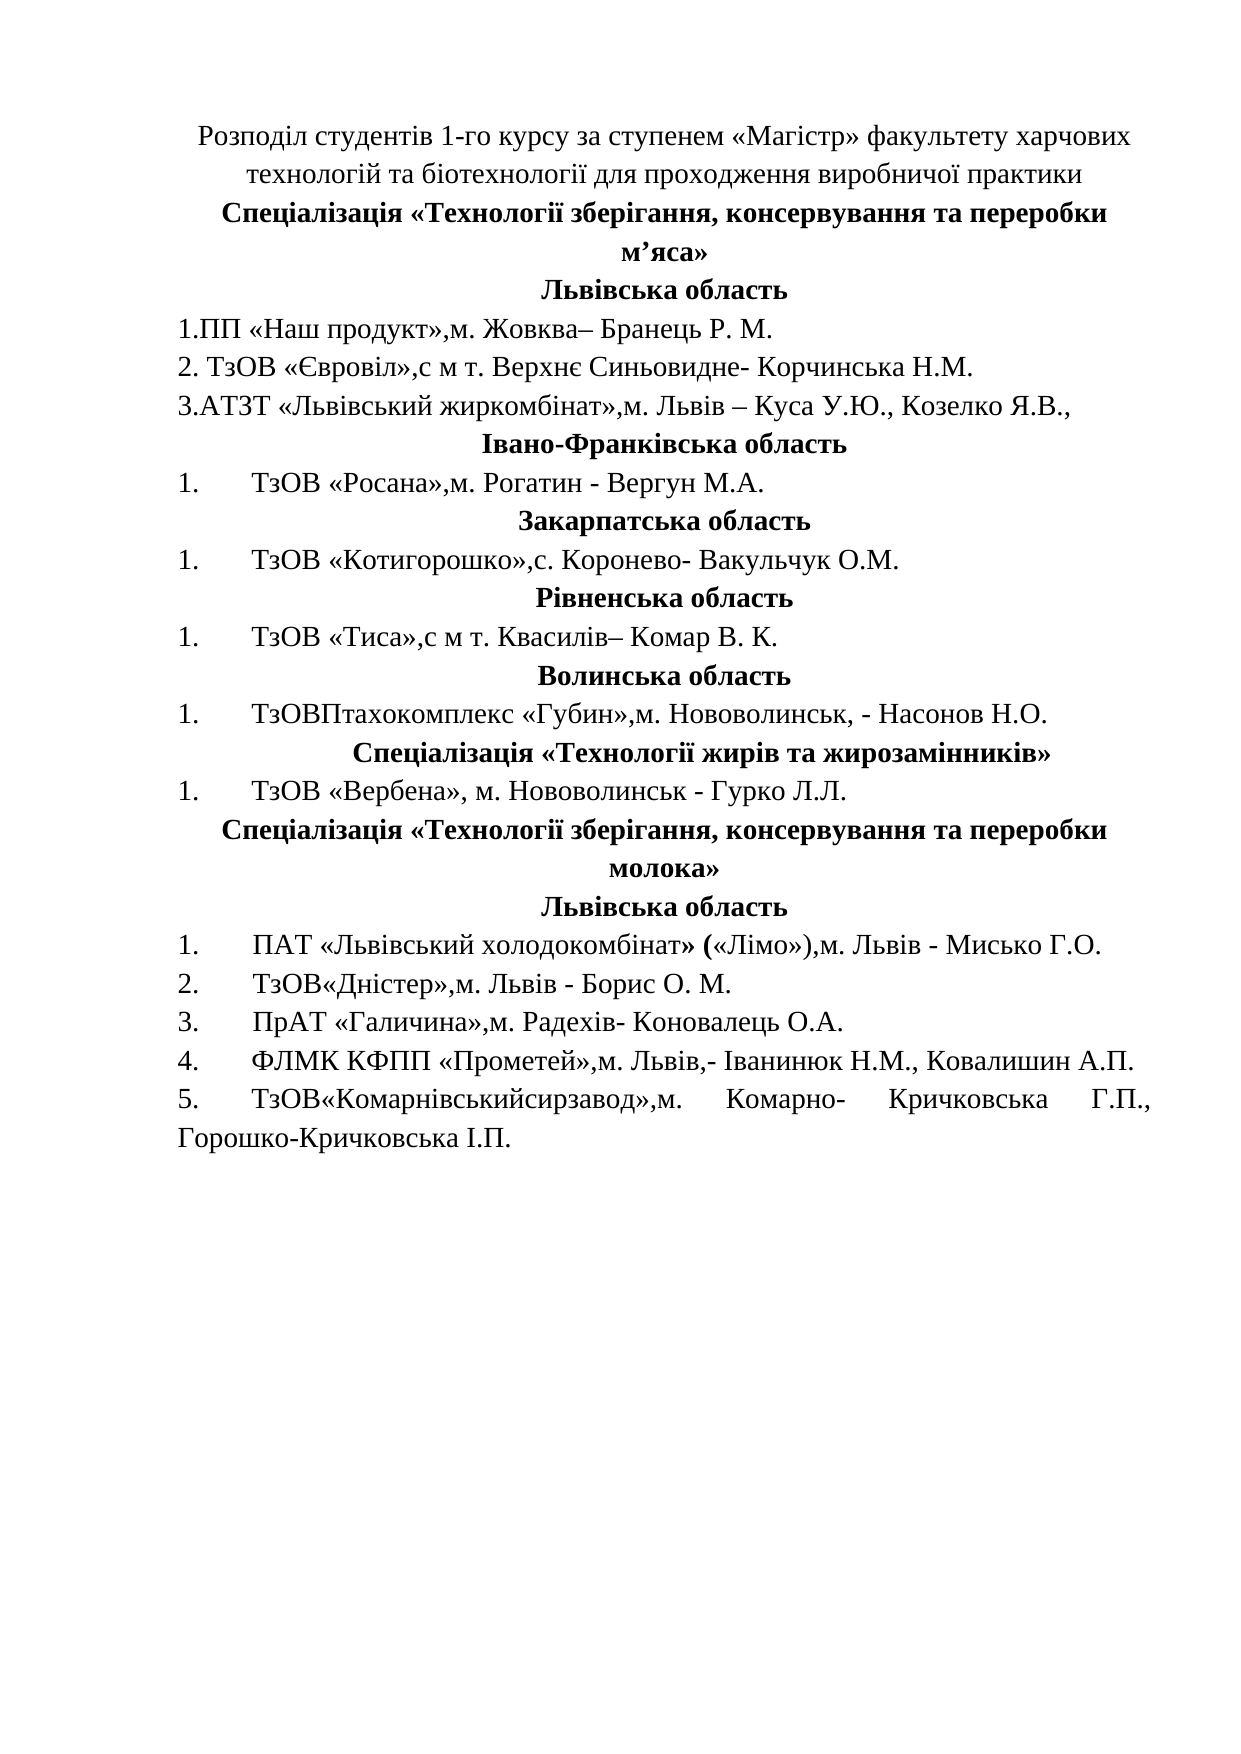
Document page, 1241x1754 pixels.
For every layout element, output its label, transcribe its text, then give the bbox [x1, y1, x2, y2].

list ПАТ «Львівський холодокомбінат» («Лімо»),м. Львів - Мисько Г.О. [177, 927, 1152, 961]
text Львівська область [177, 272, 1152, 306]
list ТзОВ «Тиса»,с м т. Квасилів– Комар В. К. [177, 619, 1152, 653]
list ТзОВ«Комарнівськийсирзавод»,м. Комарно- Кричковська Г.П., Горошко-Кричковська І.П. [177, 1082, 1152, 1154]
list 3.АТЗТ «Львівський жиркомбінат»,м. Львів – Куса У.Ю., Козелко Я.В., [177, 388, 1152, 421]
text Спеціалізація «Технології зберігання, консервування та переробки молока» [177, 812, 1152, 884]
list 2. ТзОВ «Євровіл»,с м т. Верхнє Синьовидне- Корчинська Н.М. [177, 349, 1152, 383]
text Спеціалізація «Технології зберігання, консервування та переробки м’яса» [177, 195, 1152, 267]
text Львівська область [177, 889, 1152, 922]
list ТзОВ «Росана»,м. Рогатин - Вергун М.А. [177, 465, 1152, 498]
list ФЛМК КФПП «Прометей»,м. Львів,- Іванинюк Н.М., Ковалишин А.П. [177, 1043, 1152, 1077]
list ТзОВ«Дністер»,м. Львів - Борис О. М. [177, 966, 1152, 999]
list ПрАТ «Галичина»,м. Радехів- Коновалець О.А. [177, 1004, 1152, 1038]
list ТзОВ «Котигорошко»,с. Коронево- Вакульчук О.М. [177, 542, 1152, 576]
list 1.ПП «Наш продукт»,м. Жовква– Бранець Р. М. [177, 311, 1152, 344]
list ТзОВ «Вербена», м. Нововолинськ - Гурко Л.Л. [177, 773, 1152, 807]
list Волинська область [177, 658, 1152, 691]
list Спеціалізація «Технології жирів та жирозамінників» [252, 735, 1152, 768]
list ТзОВПтахокомплекс «Губин»,м. Нововолинськ, - Насонов Н.О. [177, 696, 1152, 730]
text Івано-Франківська область [177, 426, 1152, 460]
text Закарпатська область [177, 503, 1152, 537]
text Рівненська область [177, 581, 1152, 614]
text Розподіл студентів 1-го курсу за ступенем «Магістр» факультету харчових технологій та біотехнології для проходження виробничої практики [177, 118, 1152, 190]
